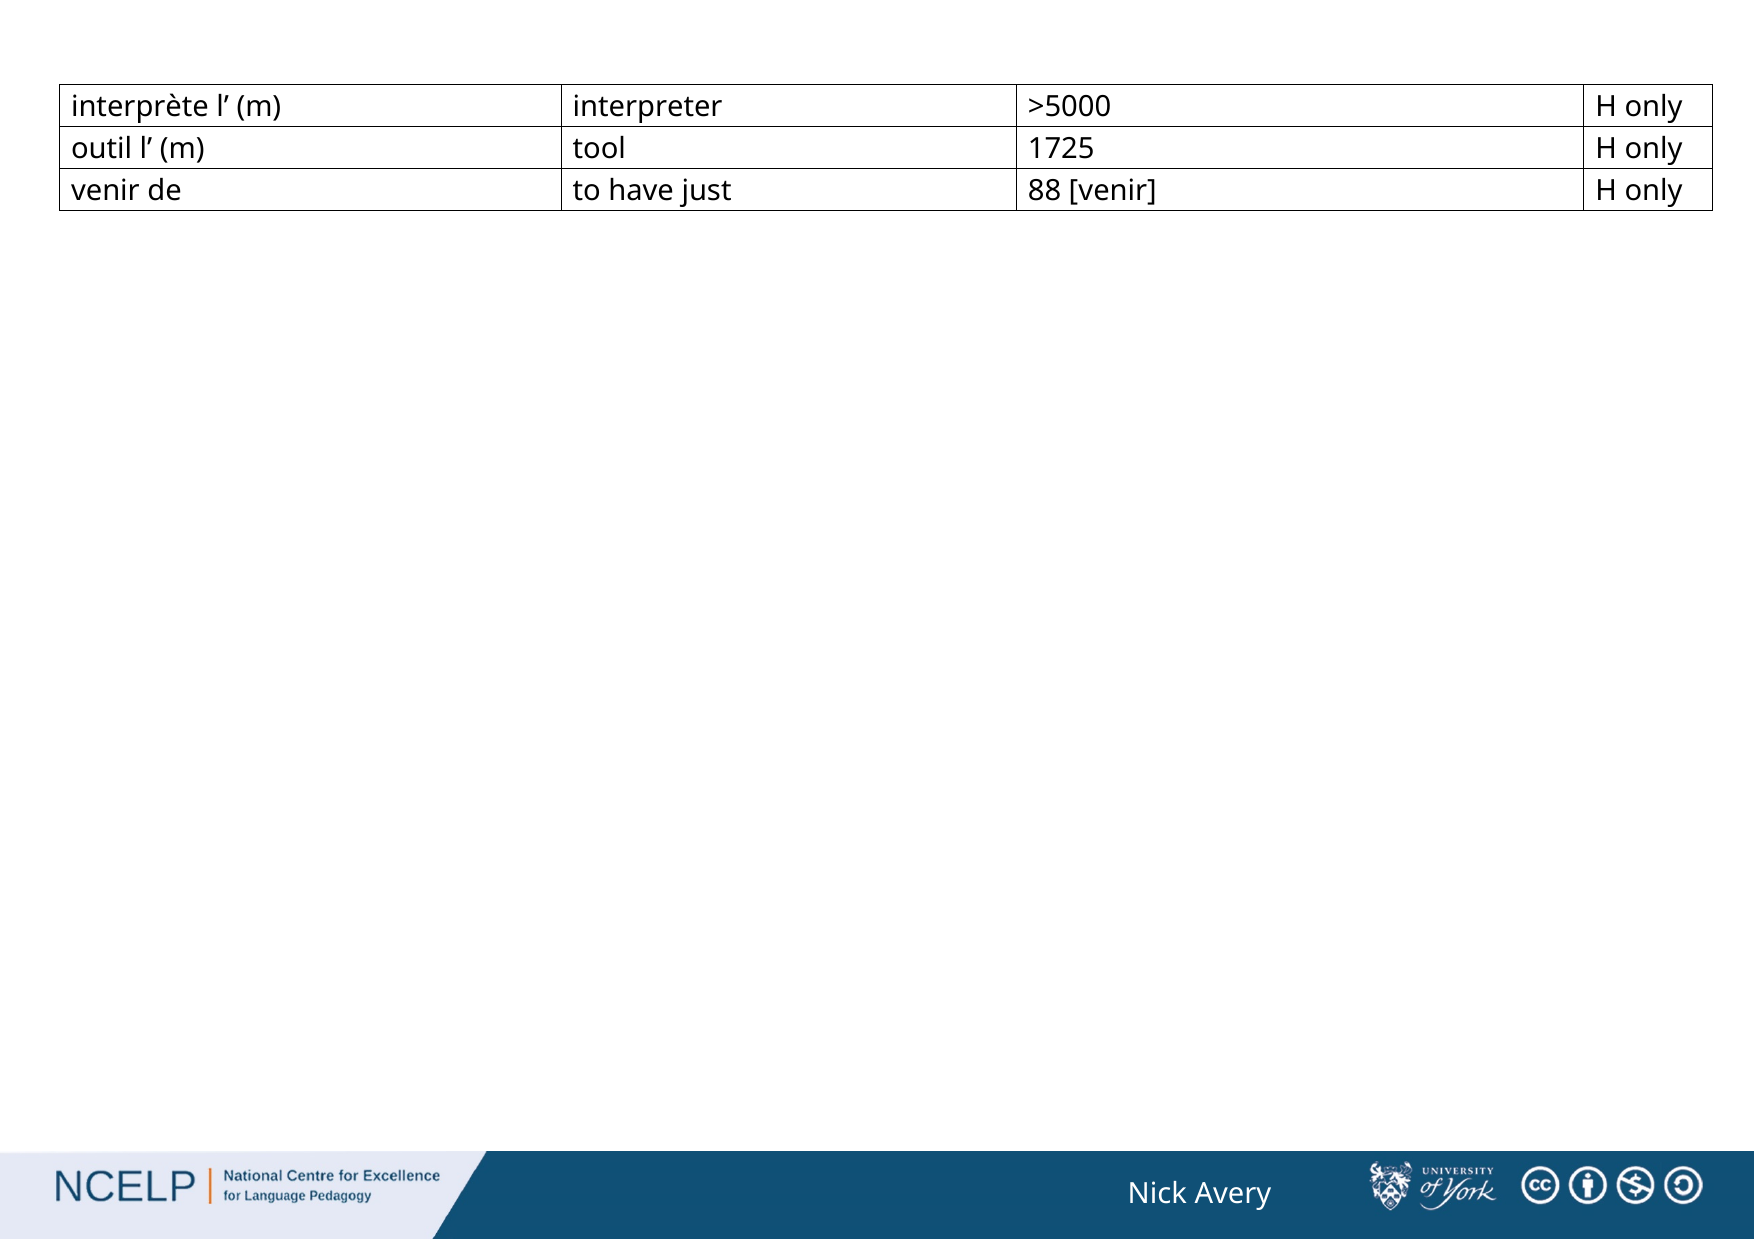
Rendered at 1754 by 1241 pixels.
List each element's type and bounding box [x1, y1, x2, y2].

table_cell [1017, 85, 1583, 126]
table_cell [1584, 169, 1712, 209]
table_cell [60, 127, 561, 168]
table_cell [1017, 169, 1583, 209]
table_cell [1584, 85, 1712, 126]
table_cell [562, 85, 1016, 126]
picture [0, 1151, 1754, 1239]
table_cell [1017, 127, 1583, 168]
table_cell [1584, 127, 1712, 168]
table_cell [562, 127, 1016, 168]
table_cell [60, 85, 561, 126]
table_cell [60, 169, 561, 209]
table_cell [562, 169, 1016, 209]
